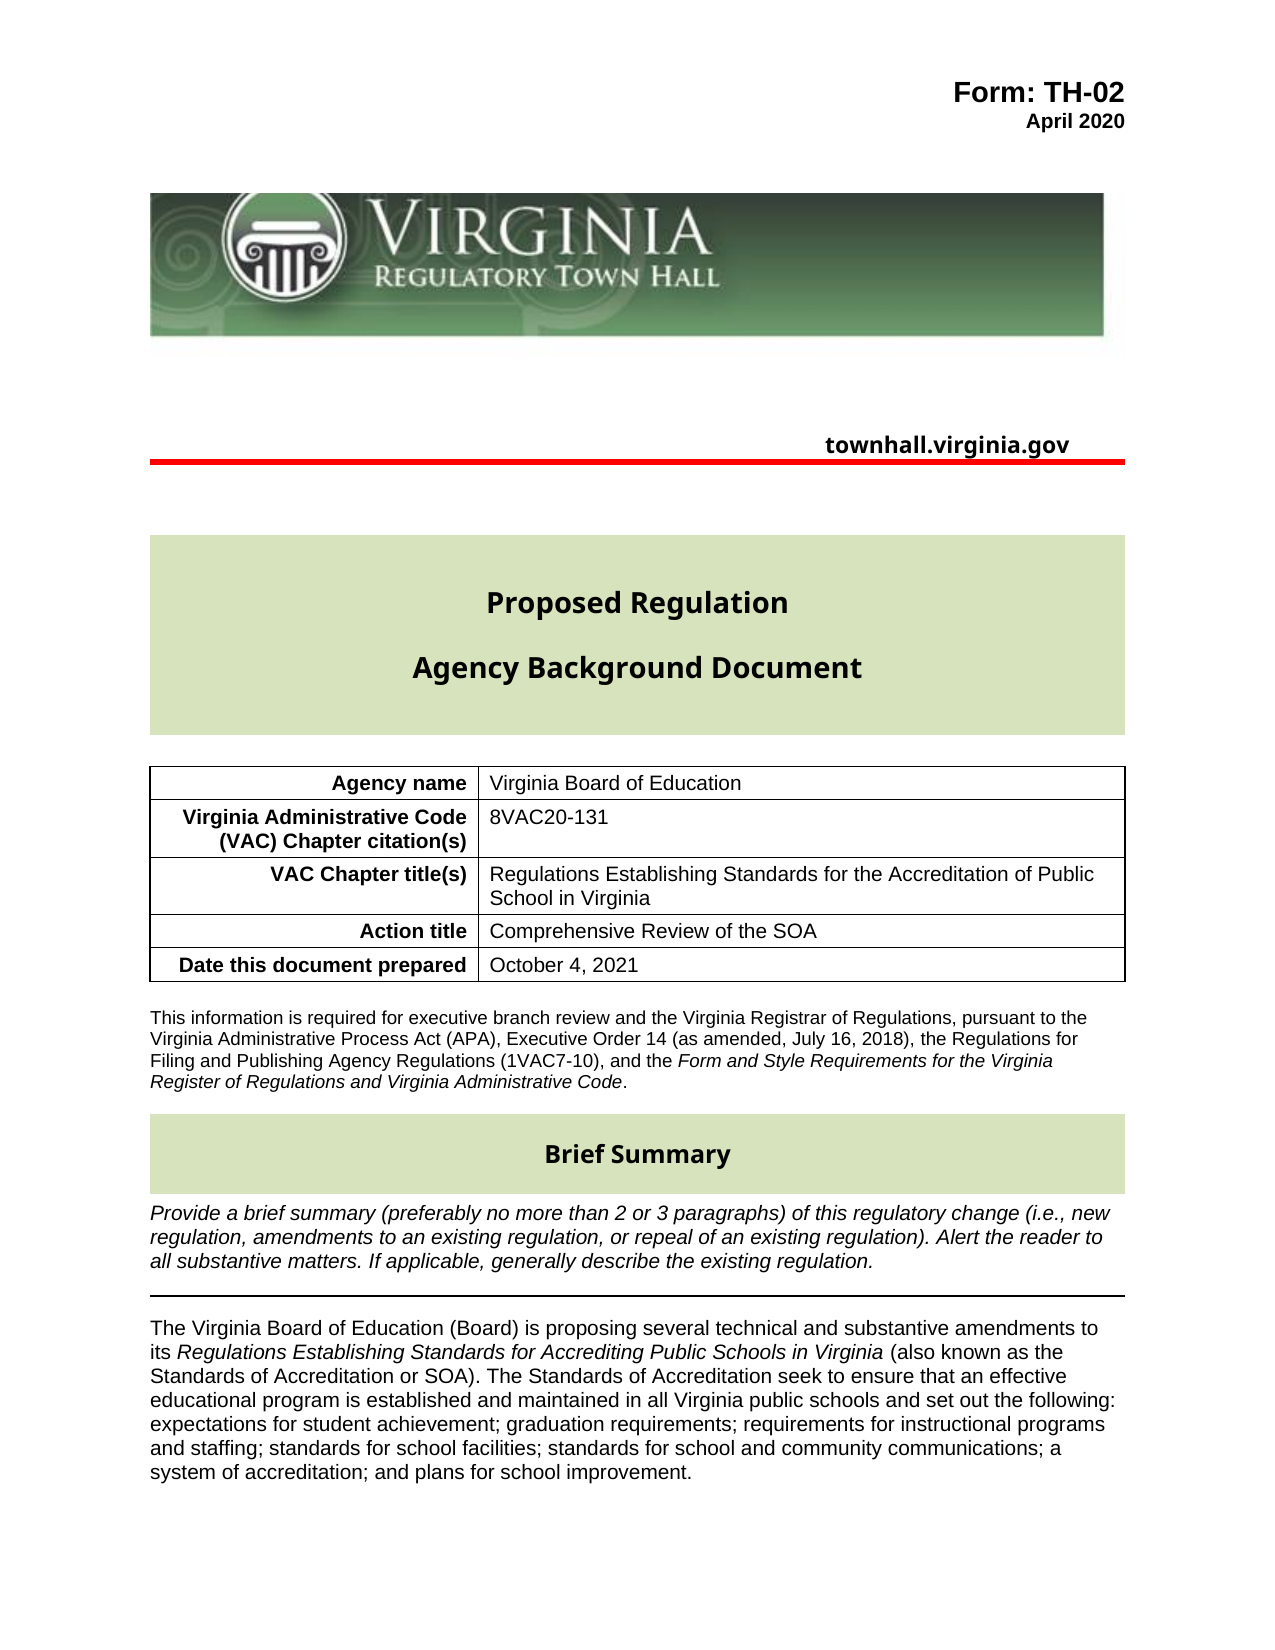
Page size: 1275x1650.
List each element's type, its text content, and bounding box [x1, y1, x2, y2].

picture [150, 193, 1125, 363]
text The Virginia Board of Education (Board) is proposing several technical and substantive amendments to its Regulations Establishing Standards for Accrediting Public Schools in Virginia (also known as the Standards of Accreditation or SOA). The Standards of Accreditation seek to ensure that an effective educational program is established and maintained in all Virginia public schools and set out the following: expectations for student achievement; graduation requirements; requirements for instructional programs and staffing; standards for school facilities; standards for school and community communications; a system of accreditation; and plans for school improvement. [150, 1316, 1125, 1484]
subtitle Agency Background Document [150, 647, 1125, 687]
table_cell October 4, 2021 [479, 948, 1124, 981]
table_cell Virginia Administrative Code (VAC) Chapter citation(s) [151, 800, 478, 857]
text This information is required for executive branch review and the Virginia Registrar of Regulations, pursuant to the Virginia Administrative Process Act (APA), Executive Order 14 (as amended, July 16, 2018), the Regulations for Filing and Publishing Agency Regulations (1VAC7-10), and the Form and Style Requirements for the Virginia Register of Regulations and Virginia Administrative Code. [150, 1007, 1125, 1093]
table_header Agency name [151, 767, 478, 799]
title townhall.virginia.gov [825, 431, 1125, 459]
table_cell Action title [151, 915, 478, 947]
text Brief Summary [RIS1] [150, 1137, 1125, 1194]
table_cell Date this document prepared [151, 948, 478, 981]
table_cell VAC Chapter title(s) [151, 858, 478, 914]
table_cell Comprehensive Review of the SOA [479, 915, 1124, 947]
table_header Virginia Board of Education [479, 767, 1124, 799]
subtitle Proposed Regulation [150, 583, 1125, 622]
table_cell 8VAC20-131 [479, 800, 1124, 857]
table_cell Regulations Establishing Standards for the Accreditation of Public School in Virginia [479, 858, 1124, 914]
text Provide a brief summary (preferably no more than 2 or 3 paragraphs) of this regulatory change (i.e., new regulation, amendments to an existing regulation, or repeal of an existing regulation). Alert the reader to all substantive matters. If applicable, generally describe the existing regulation. [150, 1201, 1125, 1273]
